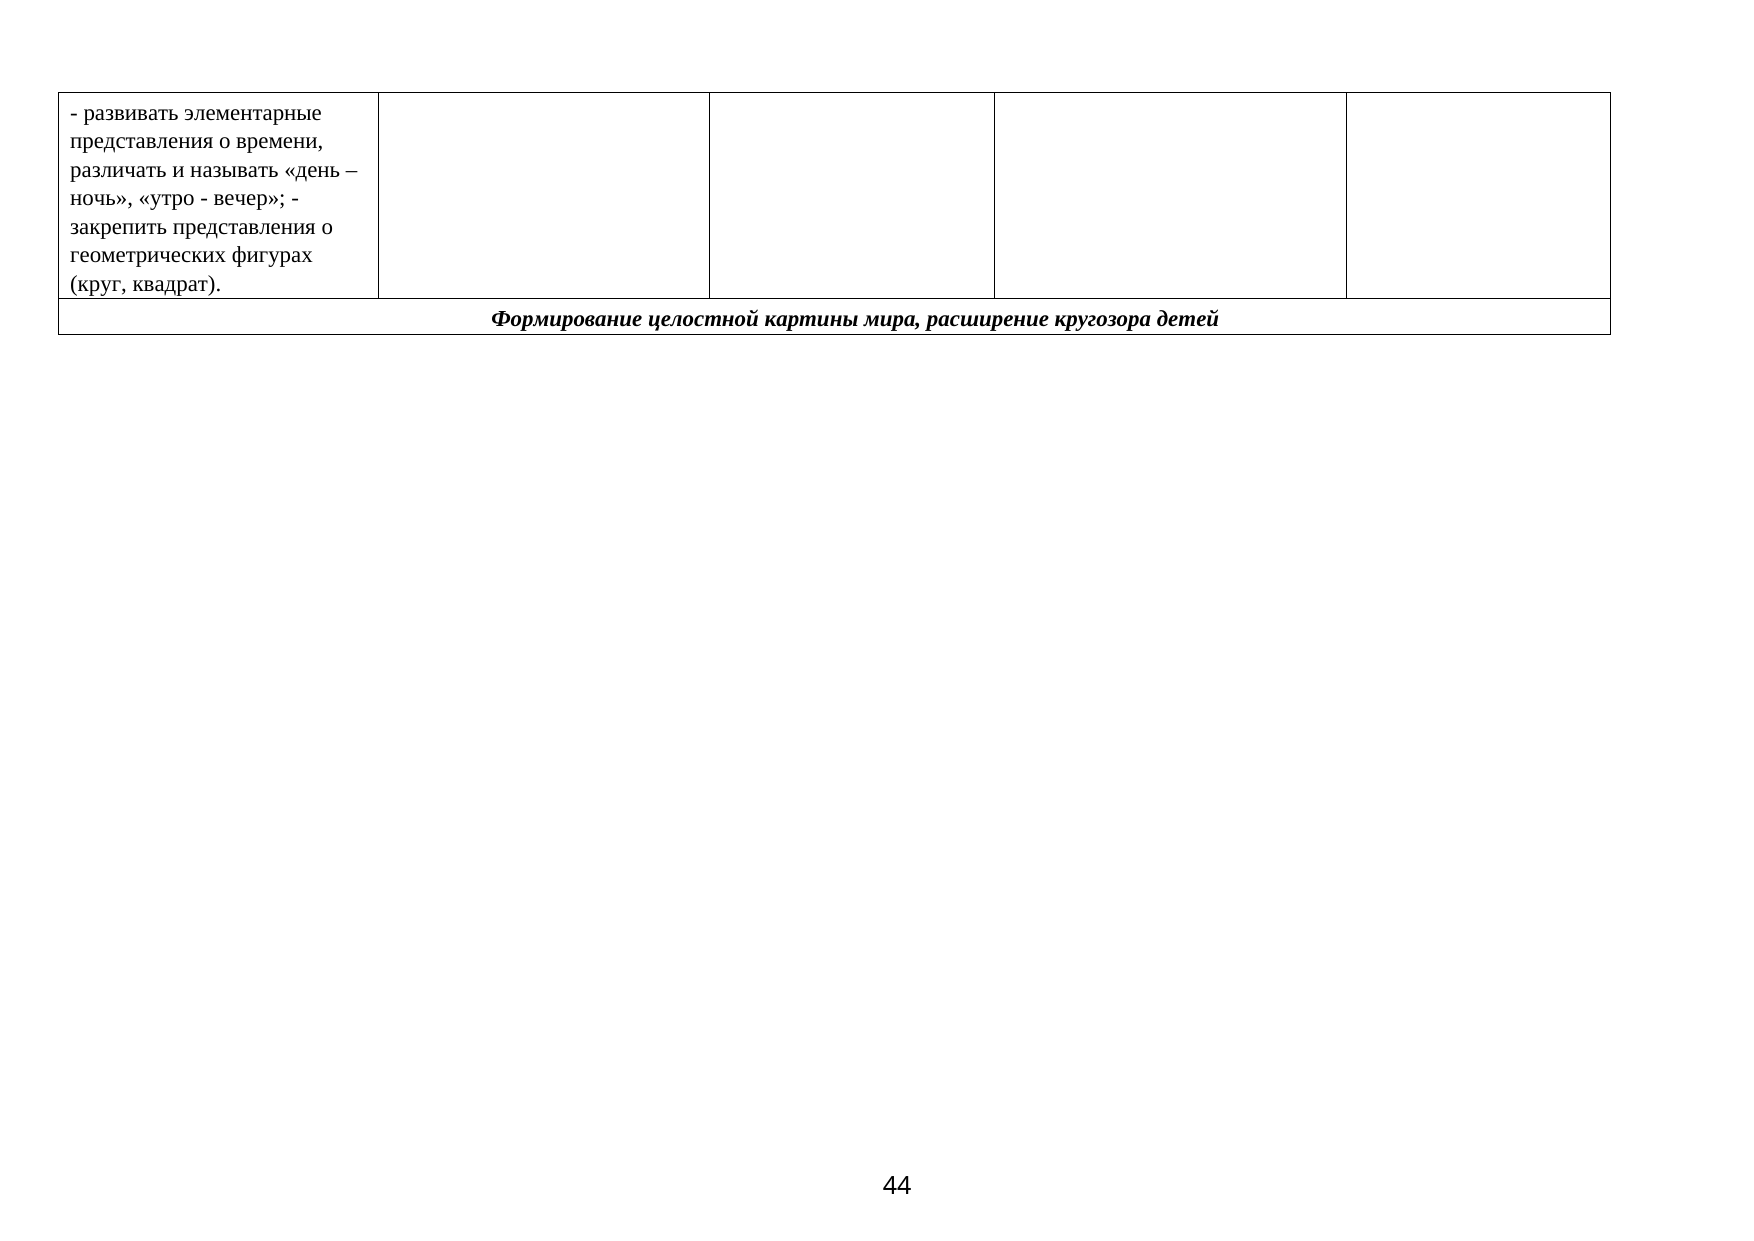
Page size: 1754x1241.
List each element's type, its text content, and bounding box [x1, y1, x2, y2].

table_cell Формирование целостной картины мира, расширение кругозора детей [59, 299, 1610, 334]
table_header [710, 93, 994, 298]
table_header - развивать элементарные представления о времени, различать и называть «день – ночь», «утро - вечер»; - закрепить представления о геометрических фигурах (круг, квадрат). [59, 93, 378, 298]
table_header [379, 93, 709, 298]
table_header [1347, 93, 1610, 298]
table_header [995, 93, 1346, 298]
